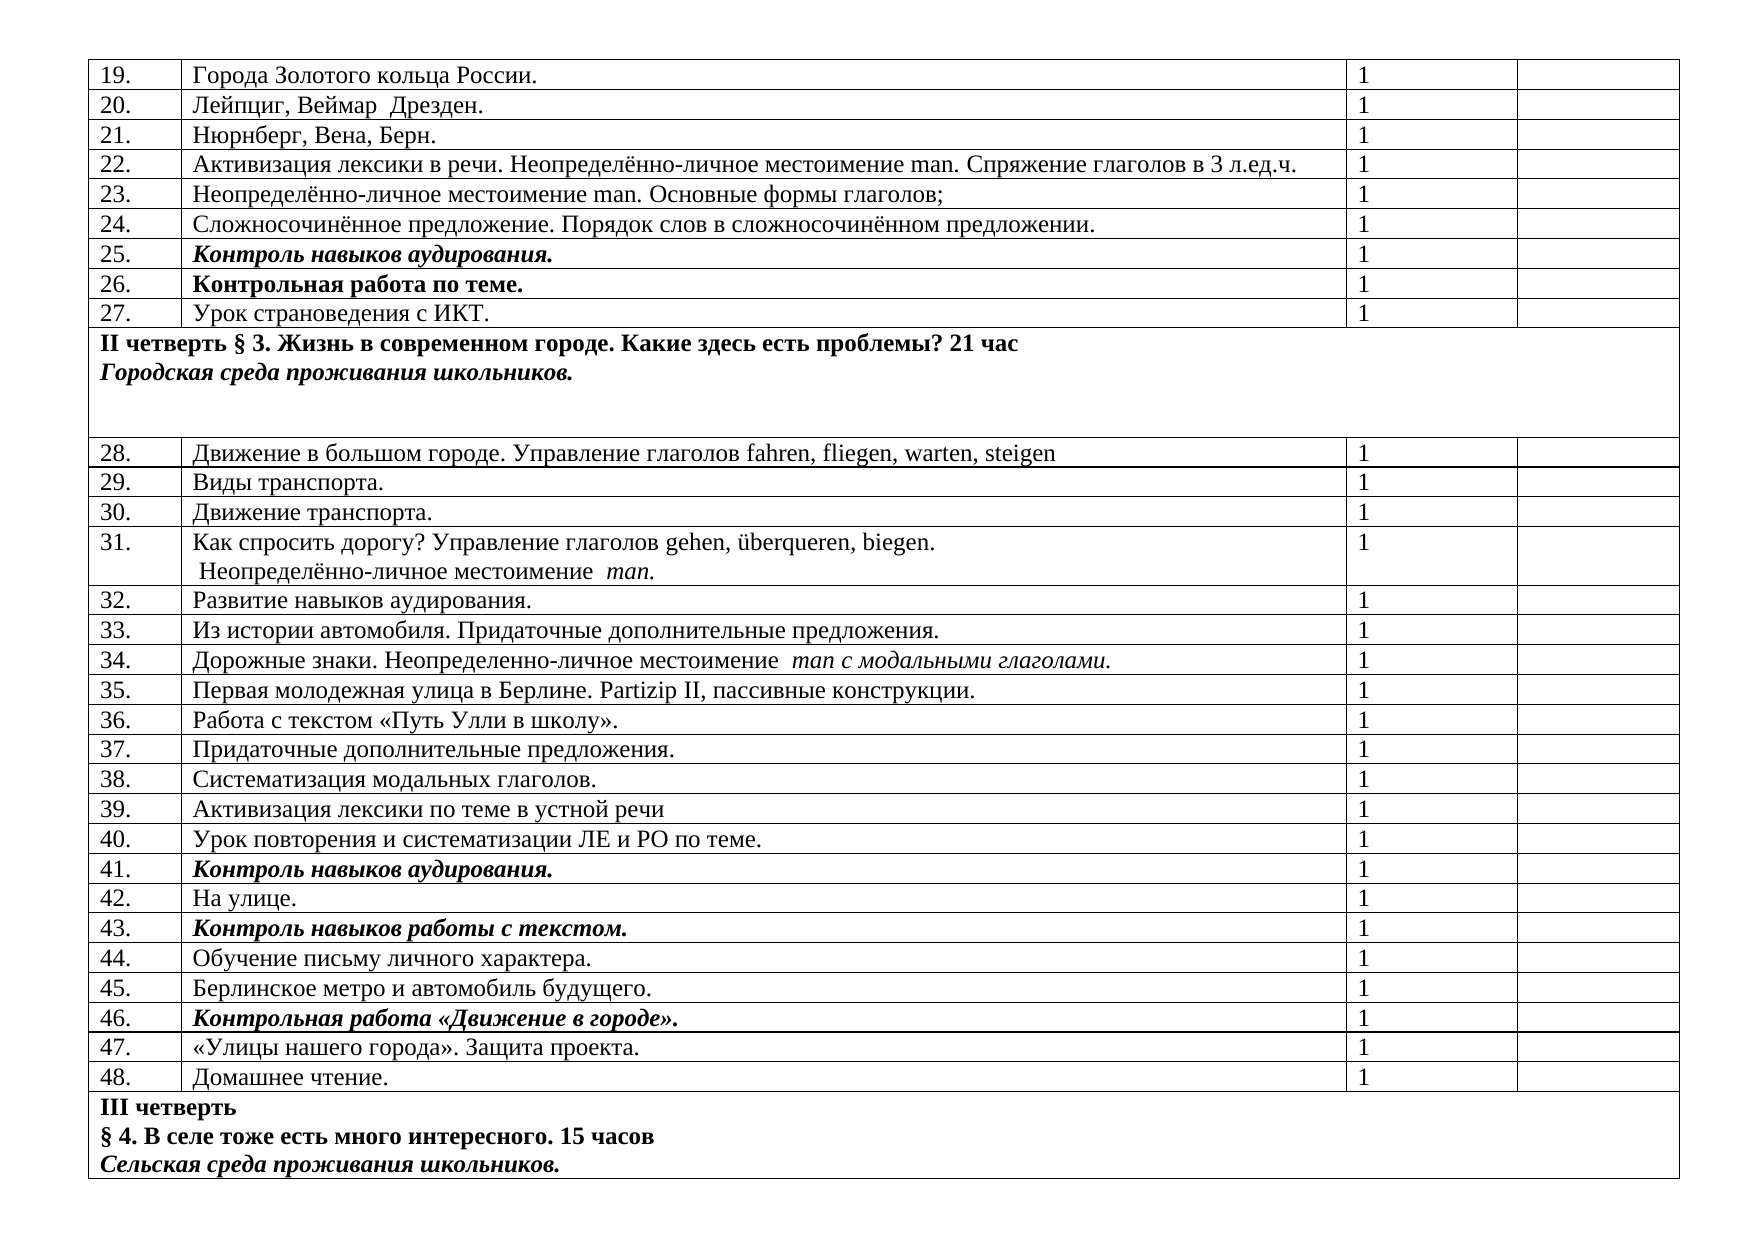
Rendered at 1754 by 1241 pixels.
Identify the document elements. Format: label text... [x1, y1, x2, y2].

table_cell Контроль навыков аудирования. [182, 854, 1346, 882]
table_cell [1518, 209, 1679, 238]
table_cell 37. [89, 735, 181, 763]
table_cell [1518, 239, 1679, 268]
table_cell 19. [89, 60, 181, 89]
table_cell [1518, 1003, 1679, 1031]
table_cell [1518, 973, 1679, 1002]
table_cell Первая молодежная улица в Берлине. Partizip II, пассивные конструкции. [182, 675, 1346, 704]
table_cell 1 [1347, 468, 1517, 496]
table_cell 25. [89, 239, 181, 268]
table_cell III четверть § 4. В селе тоже есть много интересного. 15 часов Сельская среда проживания школьников. [89, 1092, 1679, 1178]
table_cell 22. [89, 150, 181, 178]
table_cell Работа с текстом «Путь Улли в школу». [182, 705, 1346, 733]
table_cell Как спросить дорогу? Управление глаголов gehen, überqueren, biegen. Неопределённо-личное местоимение man. [182, 527, 1346, 584]
table_cell 1 [1347, 884, 1517, 912]
table_cell 46. [89, 1003, 181, 1031]
table_cell 1 [1347, 179, 1517, 208]
table_cell [1518, 884, 1679, 912]
table_cell Придаточные дополнительные предложения. [182, 735, 1346, 763]
table_cell 1 [1347, 943, 1517, 972]
table_cell 1 [1347, 913, 1517, 942]
table_cell 1 [1347, 150, 1517, 178]
table_cell Обучение письму личного характера. [182, 943, 1346, 972]
table_cell Систематизация модальных глаголов. [182, 764, 1346, 793]
table_cell [1518, 179, 1679, 208]
table_cell 31. [89, 527, 181, 584]
table_cell 32. [89, 586, 181, 614]
table_cell 1 [1347, 675, 1517, 704]
table_cell [1518, 120, 1679, 148]
table_cell Движение транспорта. [182, 497, 1346, 526]
table_cell [1518, 586, 1679, 614]
table_cell Контрольная работа по теме. [182, 269, 1346, 297]
table_cell Активизация лексики в речи. Неопределённо-личное местоимение man. Спряжение глаголов в 3 л.ед.ч. [182, 150, 1346, 178]
table_cell На улице. [182, 884, 1346, 912]
table_cell Активизация лексики по теме в устной речи [182, 794, 1346, 823]
table_cell Дорожные знаки. Неопределенно-личное местоимение man с модальными глаголами. [182, 645, 1346, 674]
table_cell 35. [89, 675, 181, 704]
table_cell 41. [89, 854, 181, 882]
table_cell 23. [89, 179, 181, 208]
table_cell 1 [1347, 209, 1517, 238]
table_cell 39. [89, 794, 181, 823]
table_cell 47. [89, 1033, 181, 1061]
table_cell 34. [89, 645, 181, 674]
table_cell Движение в большом городе. Управление глаголов fahren, fliegen, warten, steigen [182, 438, 1346, 466]
table_cell 1 [1347, 1003, 1517, 1031]
table_cell Сложносочинённое предложение. Порядок слов в сложносочинённом предложении. [182, 209, 1346, 238]
table_cell 40. [89, 824, 181, 853]
table_cell 24. [89, 209, 181, 238]
table_cell 1 [1347, 90, 1517, 119]
table_cell [1518, 735, 1679, 763]
table_cell 1 [1347, 60, 1517, 89]
table_cell Урок страноведения с ИКТ. [182, 299, 1346, 327]
table_cell 1 [1347, 1062, 1517, 1091]
table_cell 44. [89, 943, 181, 972]
table_cell 28. [89, 438, 181, 466]
table_cell [1518, 764, 1679, 793]
table_cell 1 [1347, 299, 1517, 327]
table_cell [1518, 1033, 1679, 1061]
table_cell 1 [1347, 269, 1517, 297]
table_cell Виды транспорта. [182, 468, 1346, 496]
table_cell Контроль навыков работы с текстом. [182, 913, 1346, 942]
table_cell [1518, 150, 1679, 178]
table_cell Урок повторения и систематизации ЛЕ и РО по теме. [182, 824, 1346, 853]
table_cell Лейпциг, Веймар Дрезден. [182, 90, 1346, 119]
table_cell 27. [89, 299, 181, 327]
table_cell 1 [1347, 120, 1517, 148]
table_cell 1 [1347, 527, 1517, 584]
table_cell 1 [1347, 824, 1517, 853]
table_cell Нюрнберг, Вена, Берн. [182, 120, 1346, 148]
table_cell Неопределённо-личное местоимение man. Основные формы глаголов; [182, 179, 1346, 208]
table_cell Из истории автомобиля. Придаточные дополнительные предложения. [182, 615, 1346, 644]
table_cell 1 [1347, 586, 1517, 614]
table_cell [1518, 90, 1679, 119]
table_cell Контроль навыков аудирования. [182, 239, 1346, 268]
table_cell [1518, 468, 1679, 496]
table_cell [1518, 497, 1679, 526]
table_cell 1 [1347, 705, 1517, 733]
table_cell [1518, 794, 1679, 823]
table_cell [1518, 269, 1679, 297]
table_cell Берлинское метро и автомобиль будущего. [182, 973, 1346, 1002]
table_cell 42. [89, 884, 181, 912]
table_cell 20. [89, 90, 181, 119]
table_cell [1518, 438, 1679, 466]
table_cell 30. [89, 497, 181, 526]
table_cell 1 [1347, 735, 1517, 763]
table_cell [1518, 943, 1679, 972]
table_cell 1 [1347, 794, 1517, 823]
table_cell 29. [89, 468, 181, 496]
table_cell 1 [1347, 239, 1517, 268]
table_cell 1 [1347, 497, 1517, 526]
table_cell [1518, 299, 1679, 327]
table_cell 38. [89, 764, 181, 793]
table_cell Домашнее чтение. [182, 1062, 1346, 1091]
table_cell 1 [1347, 764, 1517, 793]
table_cell 26. [89, 269, 181, 297]
table_cell 33. [89, 615, 181, 644]
table_cell [1518, 675, 1679, 704]
table_cell 1 [1347, 645, 1517, 674]
table_cell II четверть § 3. Жизнь в современном городе. Какие здесь есть проблемы? 21 час Городская среда проживания школьников. [89, 328, 1679, 437]
table_cell 45. [89, 973, 181, 1002]
table_cell 21. [89, 120, 181, 148]
table_cell 43. [89, 913, 181, 942]
table_cell 1 [1347, 854, 1517, 882]
table_cell Контрольная работа «Движение в городе». [182, 1003, 1346, 1031]
table_cell [1518, 527, 1679, 584]
table_cell [1518, 645, 1679, 674]
table_cell «Улицы нашего города». Защита проекта. [182, 1033, 1346, 1061]
table_cell Города Золотого кольца России. [182, 60, 1346, 89]
table_cell 36. [89, 705, 181, 733]
table_cell 1 [1347, 973, 1517, 1002]
table_cell [1518, 1062, 1679, 1091]
table_cell [1518, 615, 1679, 644]
table_cell 1 [1347, 438, 1517, 466]
table_cell 1 [1347, 615, 1517, 644]
table_cell [1518, 824, 1679, 853]
table_cell [1518, 913, 1679, 942]
table_cell [1518, 60, 1679, 89]
table_cell [1518, 854, 1679, 882]
table_cell 1 [1347, 1033, 1517, 1061]
table_cell Развитие навыков аудирования. [182, 586, 1346, 614]
table_cell 48. [89, 1062, 181, 1091]
table_cell [1518, 705, 1679, 733]
